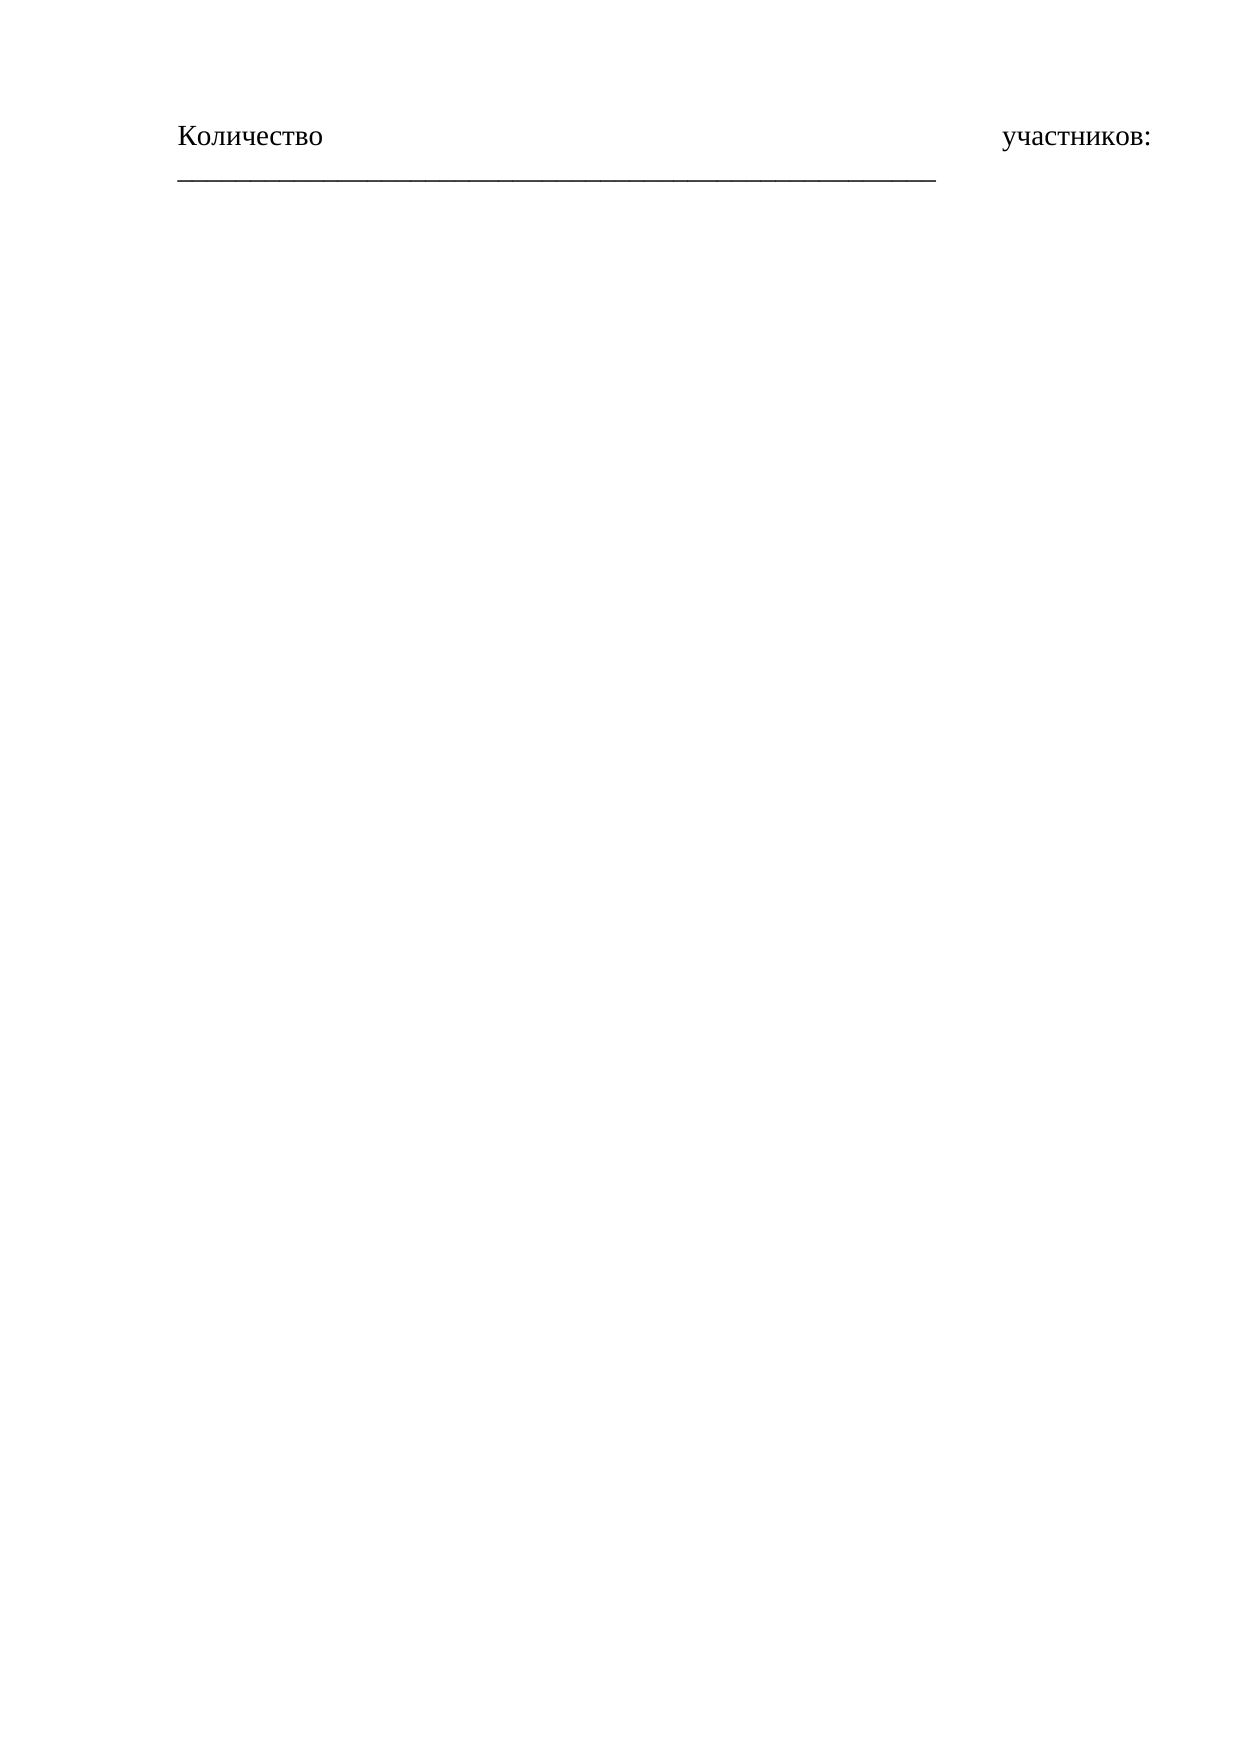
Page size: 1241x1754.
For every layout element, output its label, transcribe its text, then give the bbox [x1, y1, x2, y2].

text Количество участников: ____________________________________________________ [177, 118, 1152, 185]
